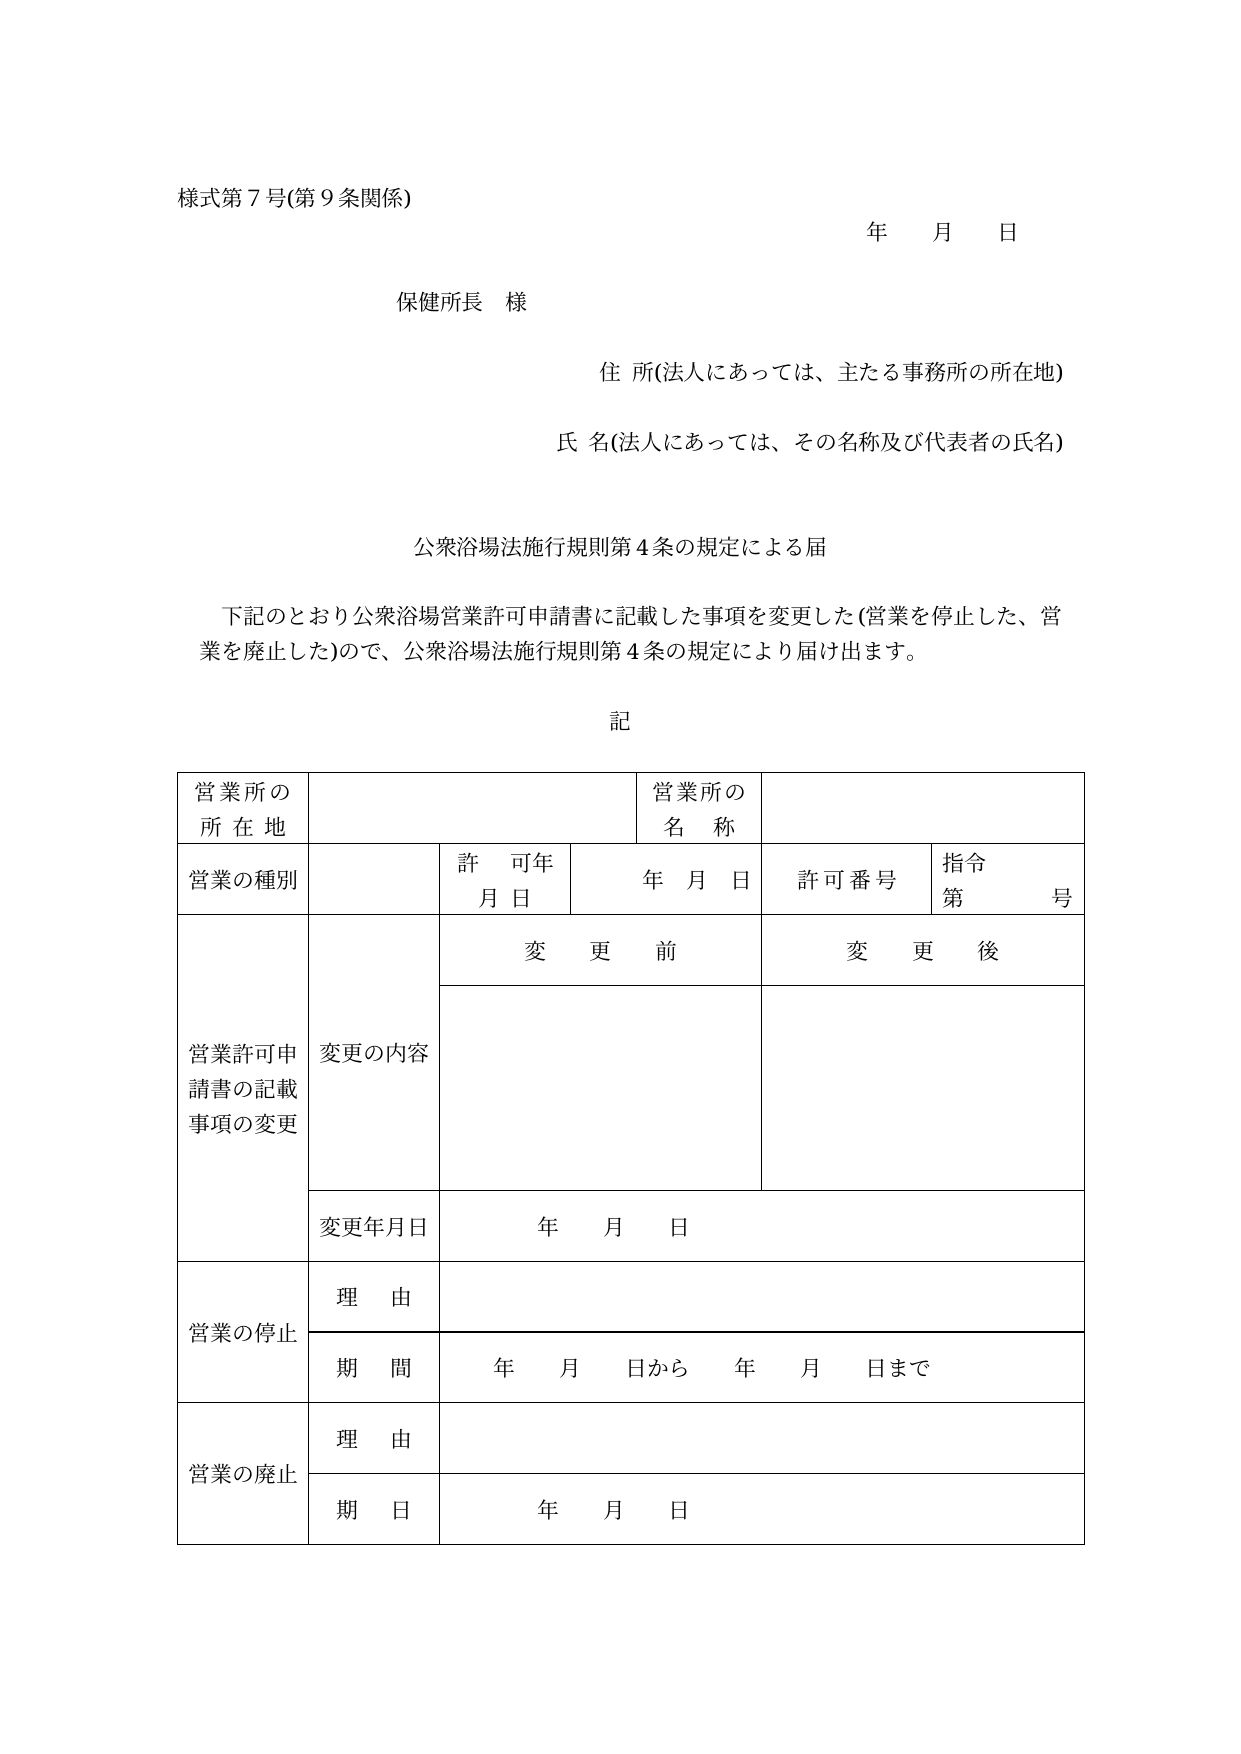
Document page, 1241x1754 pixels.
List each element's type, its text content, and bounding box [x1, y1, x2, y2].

table_cell 年 月 日 [571, 844, 761, 914]
table_header 営業所の所在地 [178, 773, 308, 843]
table_header [762, 773, 1084, 843]
text 記 [177, 702, 1063, 737]
text 下記のとおり公衆浴場営業許可申請書に記載した事項を変更した(営業を停止した、営業を廃止した)ので、公衆浴場法施行規則第4条の規定により届け出ます。 [199, 598, 1063, 668]
table_cell 指令 第 号 [932, 844, 1084, 914]
table_cell 変更の内容 [309, 915, 439, 1190]
table_cell 変更年月日 [309, 1191, 439, 1261]
table_cell 期間 [309, 1333, 439, 1402]
table_cell 営業の廃止 [178, 1403, 308, 1544]
table_header 営業所の名称 [637, 773, 761, 843]
table_cell 許可年月日 [440, 844, 570, 914]
table_cell [440, 1403, 1084, 1473]
table_header [309, 773, 636, 843]
table_cell 年 月 日 [440, 1191, 1084, 1261]
table_cell 理由 [309, 1403, 439, 1473]
table_cell 営業の種別 [178, 844, 308, 914]
table_cell [440, 1262, 1084, 1331]
text 住所(法人にあっては、主たる事務所の所在地) [177, 353, 1063, 388]
text 氏名(法人にあっては、その名称及び代表者の氏名) [177, 423, 1063, 458]
table_cell 営業許可申請書の記載事項の変更 [178, 915, 308, 1261]
table_cell 許可番号 [762, 844, 931, 914]
text 公衆浴場法施行規則第4条の規定による届 [177, 528, 1063, 563]
table_cell 年 月 日 [440, 1474, 1084, 1544]
table_cell 変更前 [440, 915, 761, 985]
table_cell 営業の停止 [178, 1262, 308, 1402]
text 保健所長 様 [177, 284, 1063, 319]
table_cell 変更後 [762, 915, 1084, 985]
table_cell 期日 [309, 1474, 439, 1544]
table_cell 理由 [309, 1262, 439, 1331]
table_cell [762, 986, 1084, 1190]
table_cell [309, 844, 439, 914]
text 年 月 日 [177, 214, 1019, 249]
text 様式第７号(第９条関係) [177, 179, 1063, 214]
table_cell [440, 986, 761, 1190]
table_cell 年 月 日から 年 月 日まで [440, 1333, 1084, 1402]
